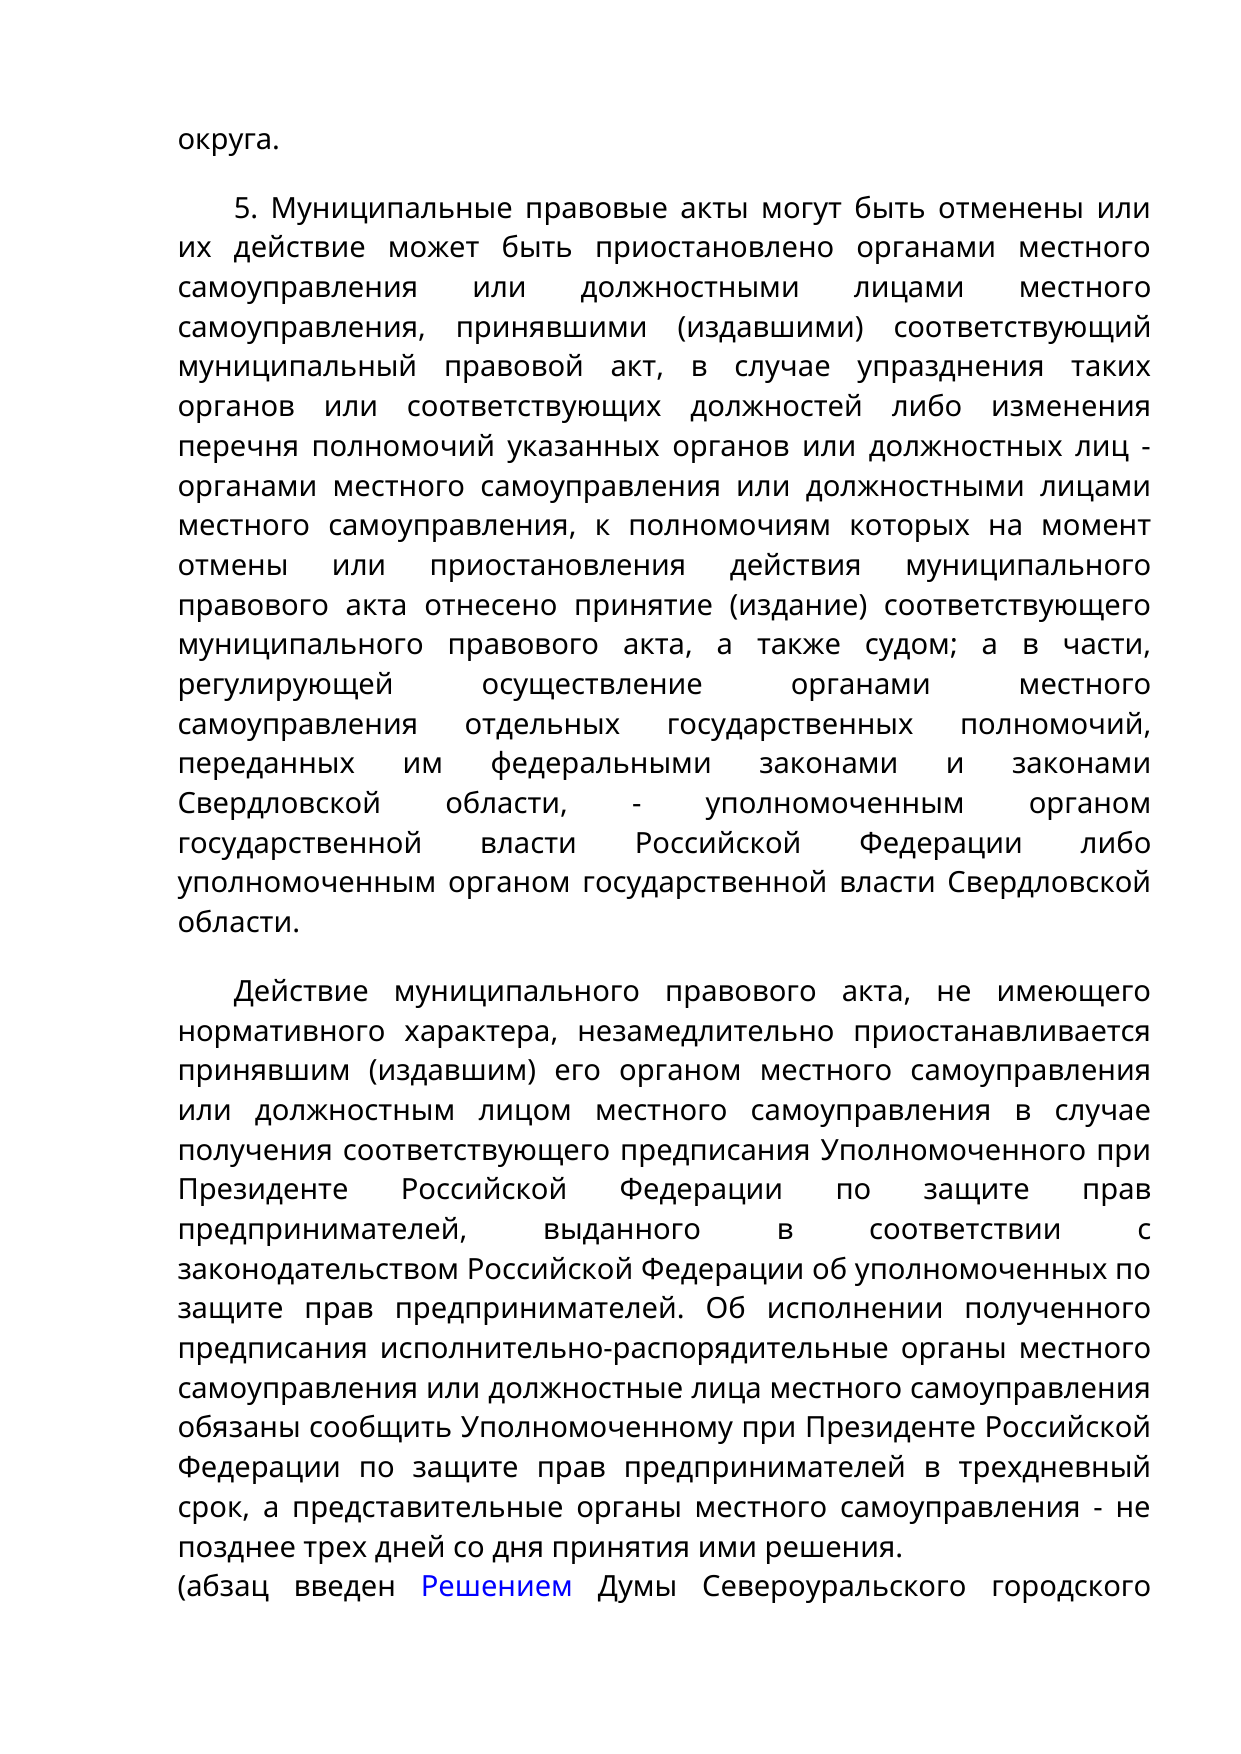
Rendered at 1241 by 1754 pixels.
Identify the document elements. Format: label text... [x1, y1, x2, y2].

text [177, 1566, 1152, 1605]
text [177, 118, 1152, 158]
text 5. Муниципальные правовые акты могут быть отменены или их действие может быть приостановлено органами местного самоуправления или должностными лицами местного самоуправления, принявшими (издавшими) соответствующий муниципальный правовой акт, в случае упразднения таких органов или соответствующих должностей либо изменения перечня полномочий указанных органов или должностных лиц - органами местного самоуправления или должностными лицами местного самоуправления, к полномочиям которых на момент отмены или приостановления действия муниципального правового акта отнесено принятие (издание) соответствующего муниципального правового акта, а также судом; а в части, регулирующей осуществление органами местного самоуправления отдельных государственных полномочий, переданных им федеральными законами и законами Свердловской области, - уполномоченным органом государственной власти Российской Федерации либо уполномоченным органом государственной власти Свердловской области. [177, 187, 1152, 941]
text Действие муниципального правового акта, не имеющего нормативного характера, незамедлительно приостанавливается принявшим (издавшим) его органом местного самоуправления или должностным лицом местного самоуправления в случае получения соответствующего предписания Уполномоченного при Президенте Российской Федерации по защите прав предпринимателей, выданного в соответствии с законодательством Российской Федерации об уполномоченных по защите прав предпринимателей. Об исполнении полученного предписания исполнительно-распорядительные органы местного самоуправления или должностные лица местного самоуправления обязаны сообщить Уполномоченному при Президенте Российской Федерации по защите прав предпринимателей в трехдневный срок, а представительные органы местного самоуправления - не позднее трех дней со дня принятия ими решения. [177, 970, 1152, 1566]
